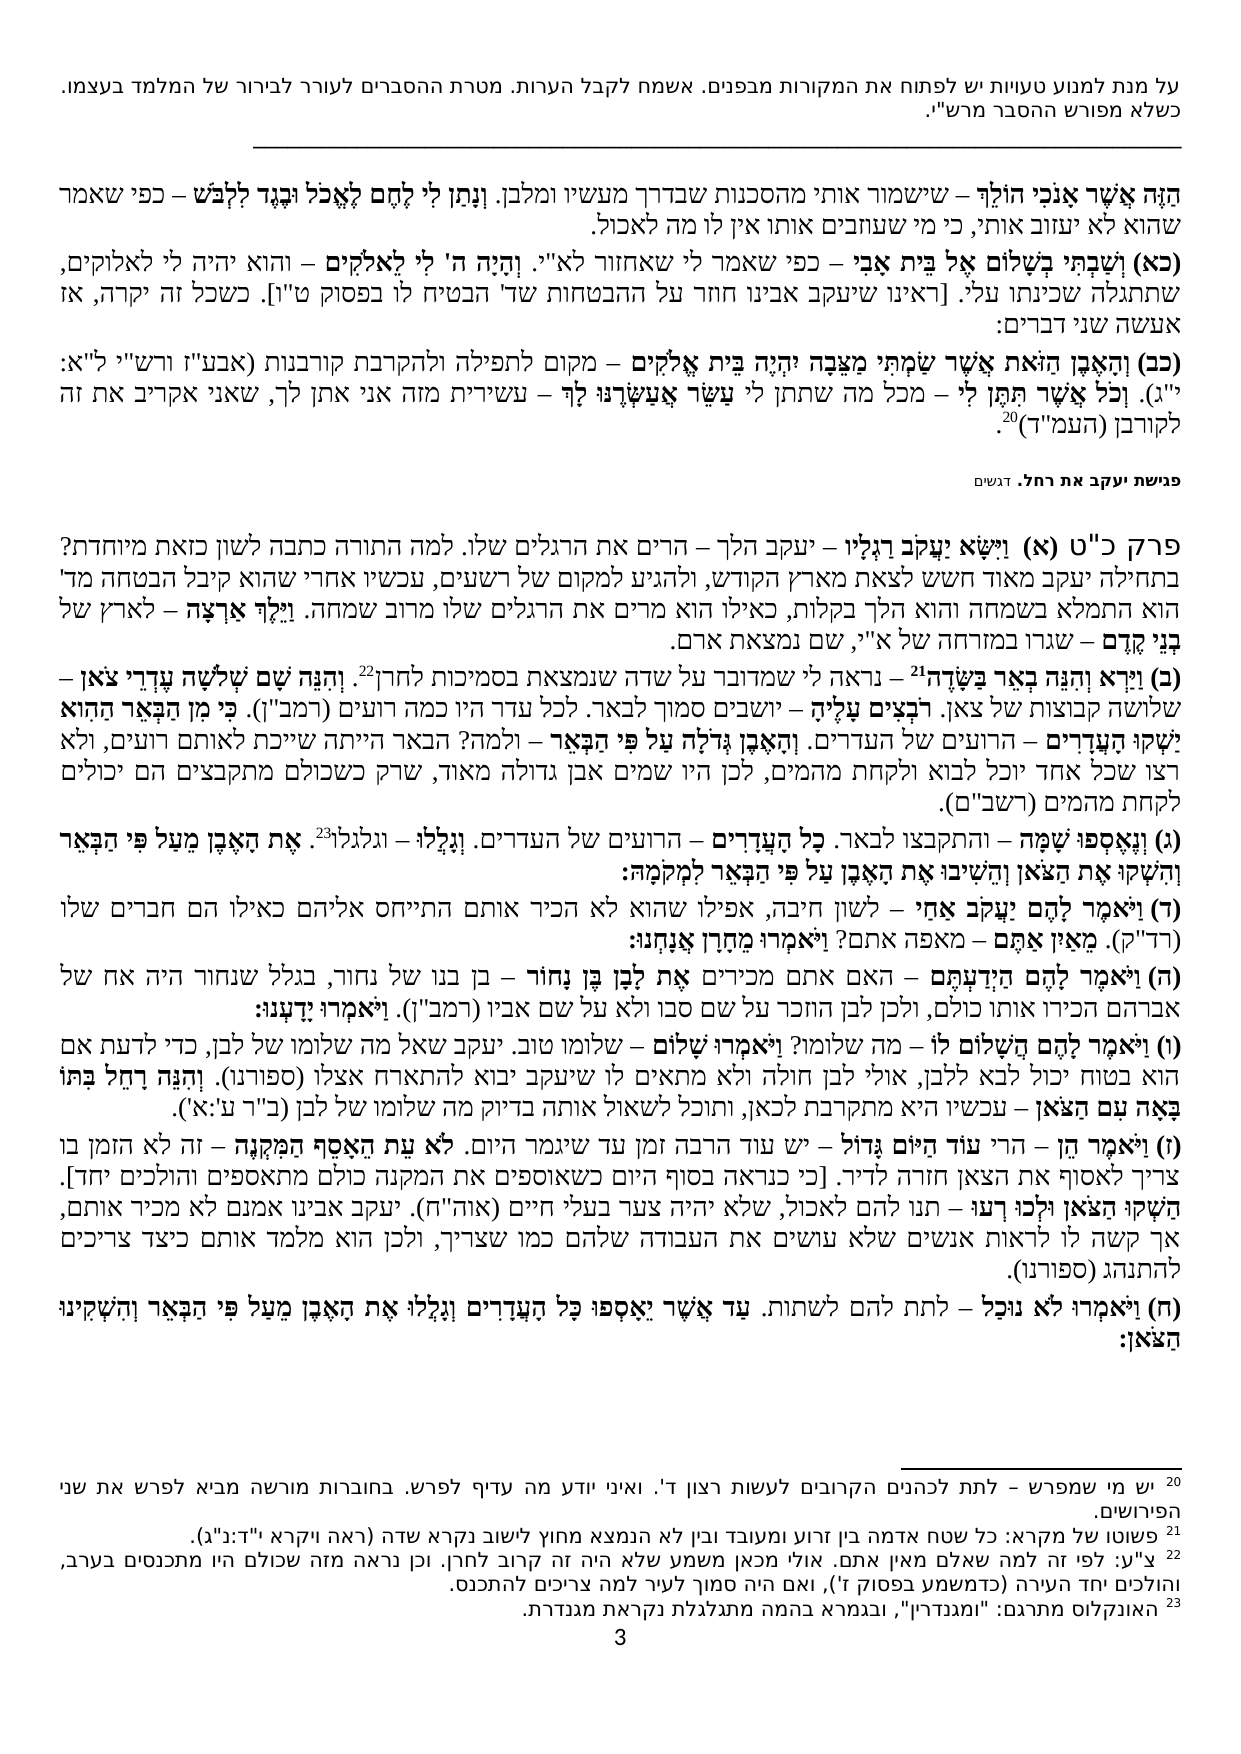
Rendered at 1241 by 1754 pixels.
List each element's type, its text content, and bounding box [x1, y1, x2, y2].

text (ח) וַיֹּאמְרוּ לֹא נוּכַל – לתת להם לשתות. עַד אֲשֶׁר יֵאָסְפוּ כָּל הָעֲדָרִים וְגָלֲלוּ אֶת הָאֶבֶן מֵעַל פִּי הַבְּאֵר וְהִשְׁקִינוּ הַצֹּאן: [59, 1291, 1181, 1353]
text (ג) וְנֶאֶסְפוּ שָׁמָּה – והתקבצו לבאר. כָל הָעֲדָרִים – הרועים של העדרים. וְגָלֲלוּ – וגלגלו. אֶת הָאֶבֶן מֵעַל פִּי הַבְּאֵר וְהִשְׁקוּ אֶת הַצֹּאן וְהֵשִׁיבוּ אֶת הָאֶבֶן עַל פִּי הַבְּאֵר לִמְקֹמָהּ: [59, 823, 1181, 886]
text (ד) וַיֹּאמֶר לָהֶם יַעֲקֹב אַחַי – לשון חיבה, אפילו שהוא לא הכיר אותם התייחס אליהם כאילו הם חברים שלו (רד"ק). מֵאַיִן אַתֶּם – מאפה אתם? וַיֹּאמְרוּ מֵחָרָן אֲנָחְנוּ: [59, 892, 1181, 954]
text (ז) וַיֹּאמֶר הֵן – הרי עוֹד הַיּוֹם גָּדוֹל – יש עוד הרבה זמן עד שיגמר היום. לֹא עֵת הֵאָסֵף הַמִּקְנֶה – זה לא הזמן בו צריך לאסוף את הצאן חזרה לדיר. [כי כנראה בסוף היום כשאוספים את המקנה כולם מתאספים והולכים יחד]. הַשְׁקוּ הַצֹּאן וּלְכוּ רְעוּ – תנו להם לאכול, שלא יהיה צער בעלי חיים (אוה"ח). יעקב אבינו אמנם לא מכיר אותם, אך קשה לו לראות אנשים שלא עושים את העבודה שלהם כמו שצריך, ולכן הוא מלמד אותם כיצד צריכים להתנהג (ספורנו). [59, 1129, 1181, 1284]
text (כב) וְהָאֶבֶן הַזֹּאת אֲשֶׁר שַׂמְתִּי מַצֵּבָה יִהְיֶה בֵּית אֱלֹקִים – מקום לתפילה ולהקרבת קורבנות (אבע"ז ורש"י ל"א:י"ג). וְכֹל אֲשֶׁר תִּתֶּן לִי – מכל מה שתתן לי עַשֵּׂר אֲעַשְּׂרֶנּוּ לָךְ – עשירית מזה אני אתן לך, שאני אקריב את זה לקורבן (העמ"ד). [59, 346, 1181, 439]
text פרק כ"ט (א) וַיִּשָּׂא יַעֲקֹב רַגְלָיו – יעקב הלך – הרים את הרגלים שלו. למה התורה כתבה לשון כזאת מיוחדת? בתחילה יעקב מאוד חשש לצאת מארץ הקודש, ולהגיע למקום של רשעים, עכשיו אחרי שהוא קיבל הבטחה מד' הוא התמלא בשמחה והוא הלך בקלות, כאילו הוא מרים את הרגלים שלו מרוב שמחה. וַיֵּלֶךְ אַרְצָה – לארץ של בְנֵי קֶדֶם – שגרו במזרחה של א"י, שם נמצאת ארם. [59, 497, 1181, 655]
text פגישת יעקב את רחל. דגשים [59, 471, 1181, 490]
text (ה) וַיֹּאמֶר לָהֶם הַיְדַעְתֶּם – האם אתם מכירים אֶת לָבָן בֶּן נָחוֹר – בן בנו של נחור, בגלל שנחור היה אח של אברהם הכירו אותו כולם, ולכן לבן הוזכר על שם סבו ולא על שם אביו (רמב"ן). וַיֹּאמְרוּ יָדָעְנוּ: [59, 961, 1181, 1023]
text (כא) וְשַׁבְתִּי בְשָׁלוֹם אֶל בֵּית אָבִי – כפי שאמר לי שאחזור לא"י. וְהָיָה ה' לִי לֵאלֹקִים – והוא יהיה לי לאלוקים, שתתגלה שכינתו עלי. [ראינו שיעקב אבינו חוזר על ההבטחות שד' הבטיח לו בפסוק ט"ו]. כשכל זה יקרה, אז אעשה שני דברים: [59, 246, 1181, 340]
text (כ) וַיִּדַּר יַעֲקֹב נֶדֶר לֵאמֹר – יעקב כל כך מודה לד' על ההבטחות, ולכן הוא נודר נדר. נדר זו הבטחה שחייבים חייבים לקיים. אִם – כש... (שהרי ברור שד' יעשה לו זאת) יִהְיֶה אֱלֹקִים עִמָּדִי – איתי. וּשְׁמָרַנִי – ושמר אותי. בַּדֶּרֶךְ הַזֶּה אֲשֶׁר אָנֹכִי הוֹלֵךְ – שישמור אותי מהסכנות שבדרך מעשיו ומלבן. וְנָתַן לִי לֶחֶם לֶאֱכֹל וּבֶגֶד לִלְבֹּשׁ – כפי שאמר שהוא לא יעזוב אותי, כי מי שעוזבים אותו אין לו מה לאכול. [59, 178, 1181, 240]
text (ו) וַיֹּאמֶר לָהֶם הֲשָׁלוֹם לוֹ – מה שלומו? וַיֹּאמְרוּ שָׁלוֹם – שלומו טוב. יעקב שאל מה שלומו של לבן, כדי לדעת אם הוא בטוח יכול לבא ללבן, אולי לבן חולה ולא מתאים לו שיעקב יבוא להתארח אצלו (ספורנו). וְהִנֵּה רָחֵל בִּתּוֹ בָּאָה עִם הַצֹּאן – עכשיו היא מתקרבת לכאן, ותוכל לשאול אותה בדיוק מה שלומו של לבן (ב"ר ע':א'). [59, 1029, 1181, 1122]
text (ב) וַיַּרְא וְהִנֵּה בְאֵר בַּשָּׂדֶה – נראה לי שמדובר על שדה שנמצאת בסמיכות לחרן. וְהִנֵּה שָׁם שְׁלֹשָׁה עֶדְרֵי צֹאן – שלושה קבוצות של צאן. רֹבְצִים עָלֶיהָ – יושבים סמוך לבאר. לכל עדר היו כמה רועים (רמב"ן). כִּי מִן הַבְּאֵר הַהִוא יַשְׁקוּ הָעֲדָרִים – הרועים של העדרים. וְהָאֶבֶן גְּדֹלָה עַל פִּי הַבְּאֵר – ולמה? הבאר הייתה שייכת לאותם רועים, ולא רצו שכל אחד יוכל לבוא ולקחת מהמים, לכן היו שמים אבן גדולה מאוד, שרק כשכולם מתקבצים הם יכולים לקחת מהמים (רשב"ם). [59, 661, 1181, 817]
